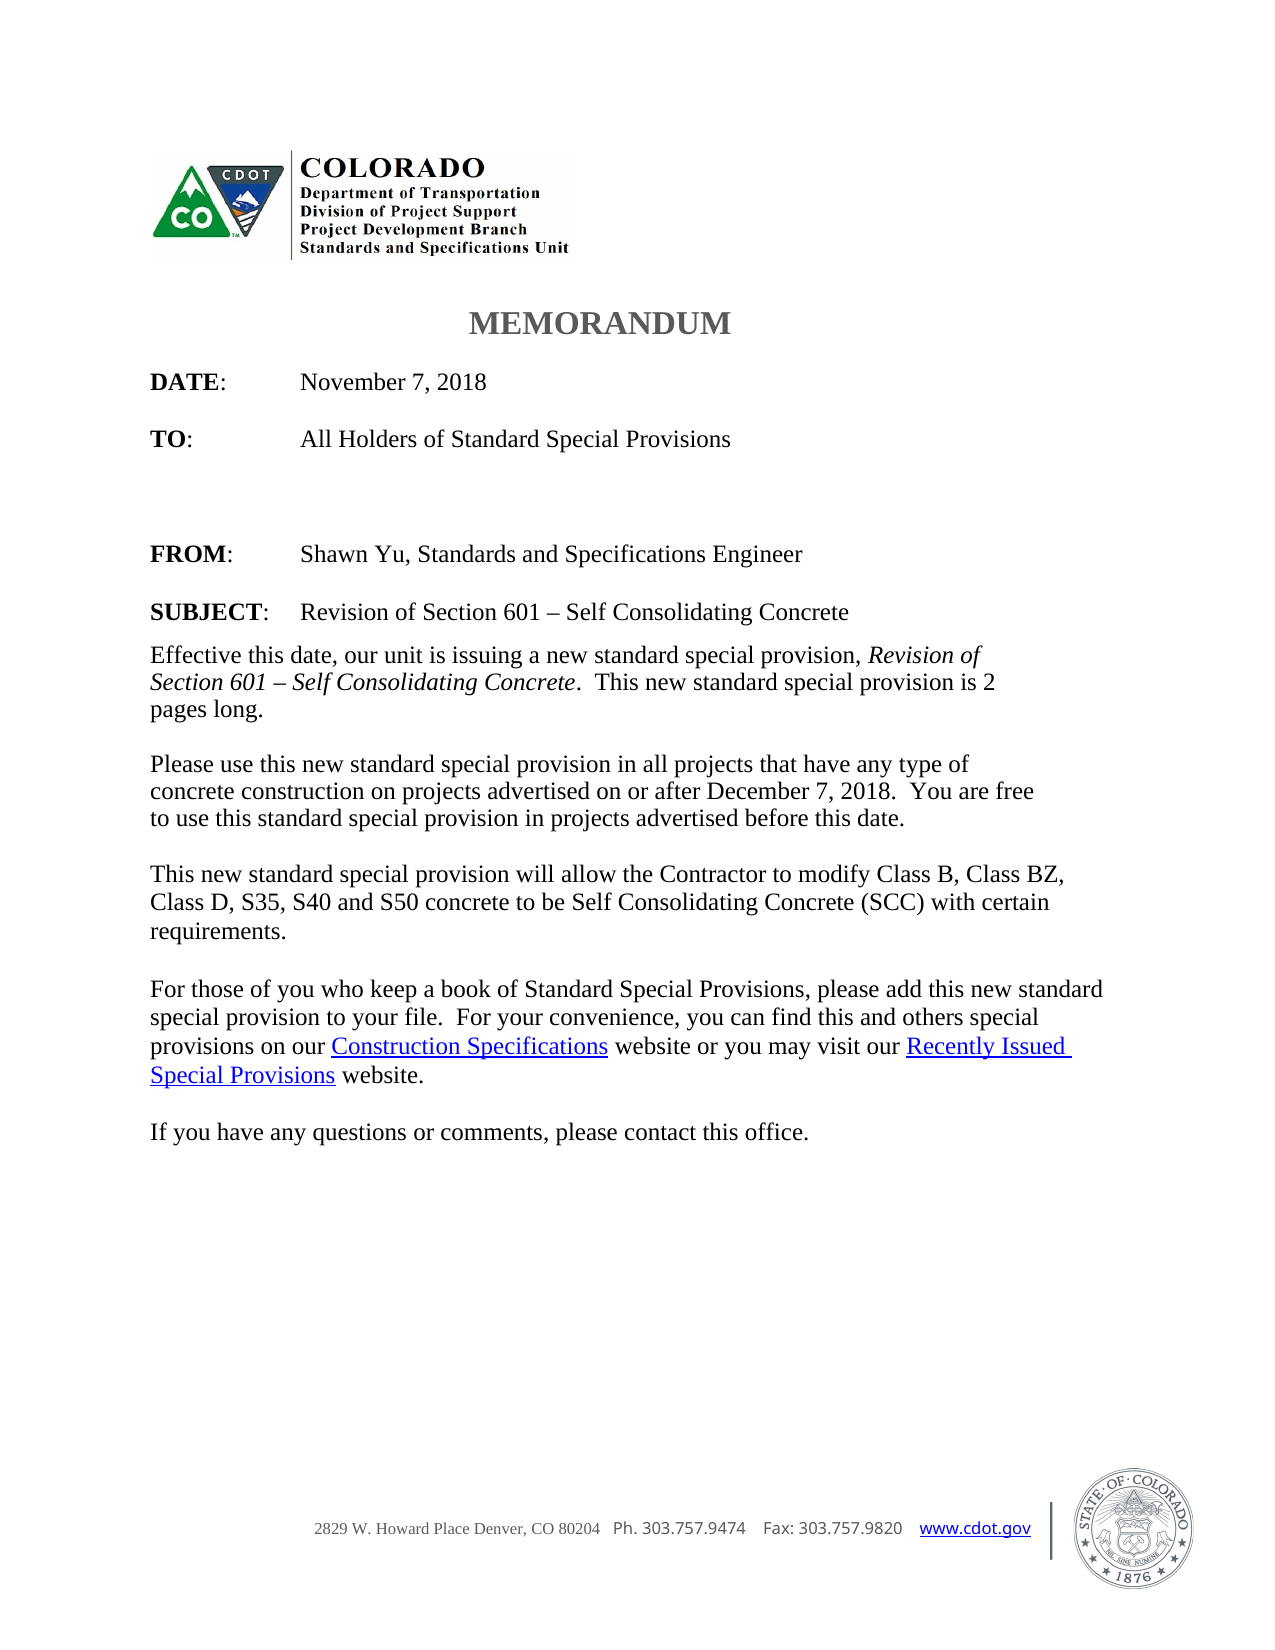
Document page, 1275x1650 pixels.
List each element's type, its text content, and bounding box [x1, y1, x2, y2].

text DATE: November 7, 2018 [150, 367, 1125, 395]
text For those of you who keep a book of Standard Special Provisions, please add this new standard special provision to your file. For your convenience, you can find this and others special provisions on our Construction Specifications website or you may visit our Recently Issued Special Provisions website. [150, 974, 1125, 1089]
text Memorandum [150, 312, 1050, 339]
text This new standard special provision will allow the Contractor to modify Class B, Class BZ, Class D, S35, S40 and S50 concrete to be Self Consolidating Concrete (SCC) with certain requirements. [150, 859, 1125, 945]
text SUBJECT: Revision of Section 601 – Self Consolidating Concrete [150, 597, 1125, 625]
text Please use this new standard special provision in all projects that have any type of concrete construction on projects advertised on or after December 7, 2018. You are free to use this standard special provision in projects advertised before this date. [150, 750, 1050, 832]
text Effective this date, our unit is issuing a new standard special provision, Revision of Section 601 – Self Consolidating Concrete. This new standard special provision is 2 pages long. [150, 642, 1050, 723]
picture [150, 150, 576, 264]
text If you have any questions or comments, please contact this office. [150, 1117, 1125, 1146]
text FROM: Shawn Yu, Standards and Specifications Engineer [150, 539, 1125, 568]
text TO: All Holders of Standard Special Provisions [150, 424, 1125, 453]
picture [1073, 1468, 1194, 1589]
